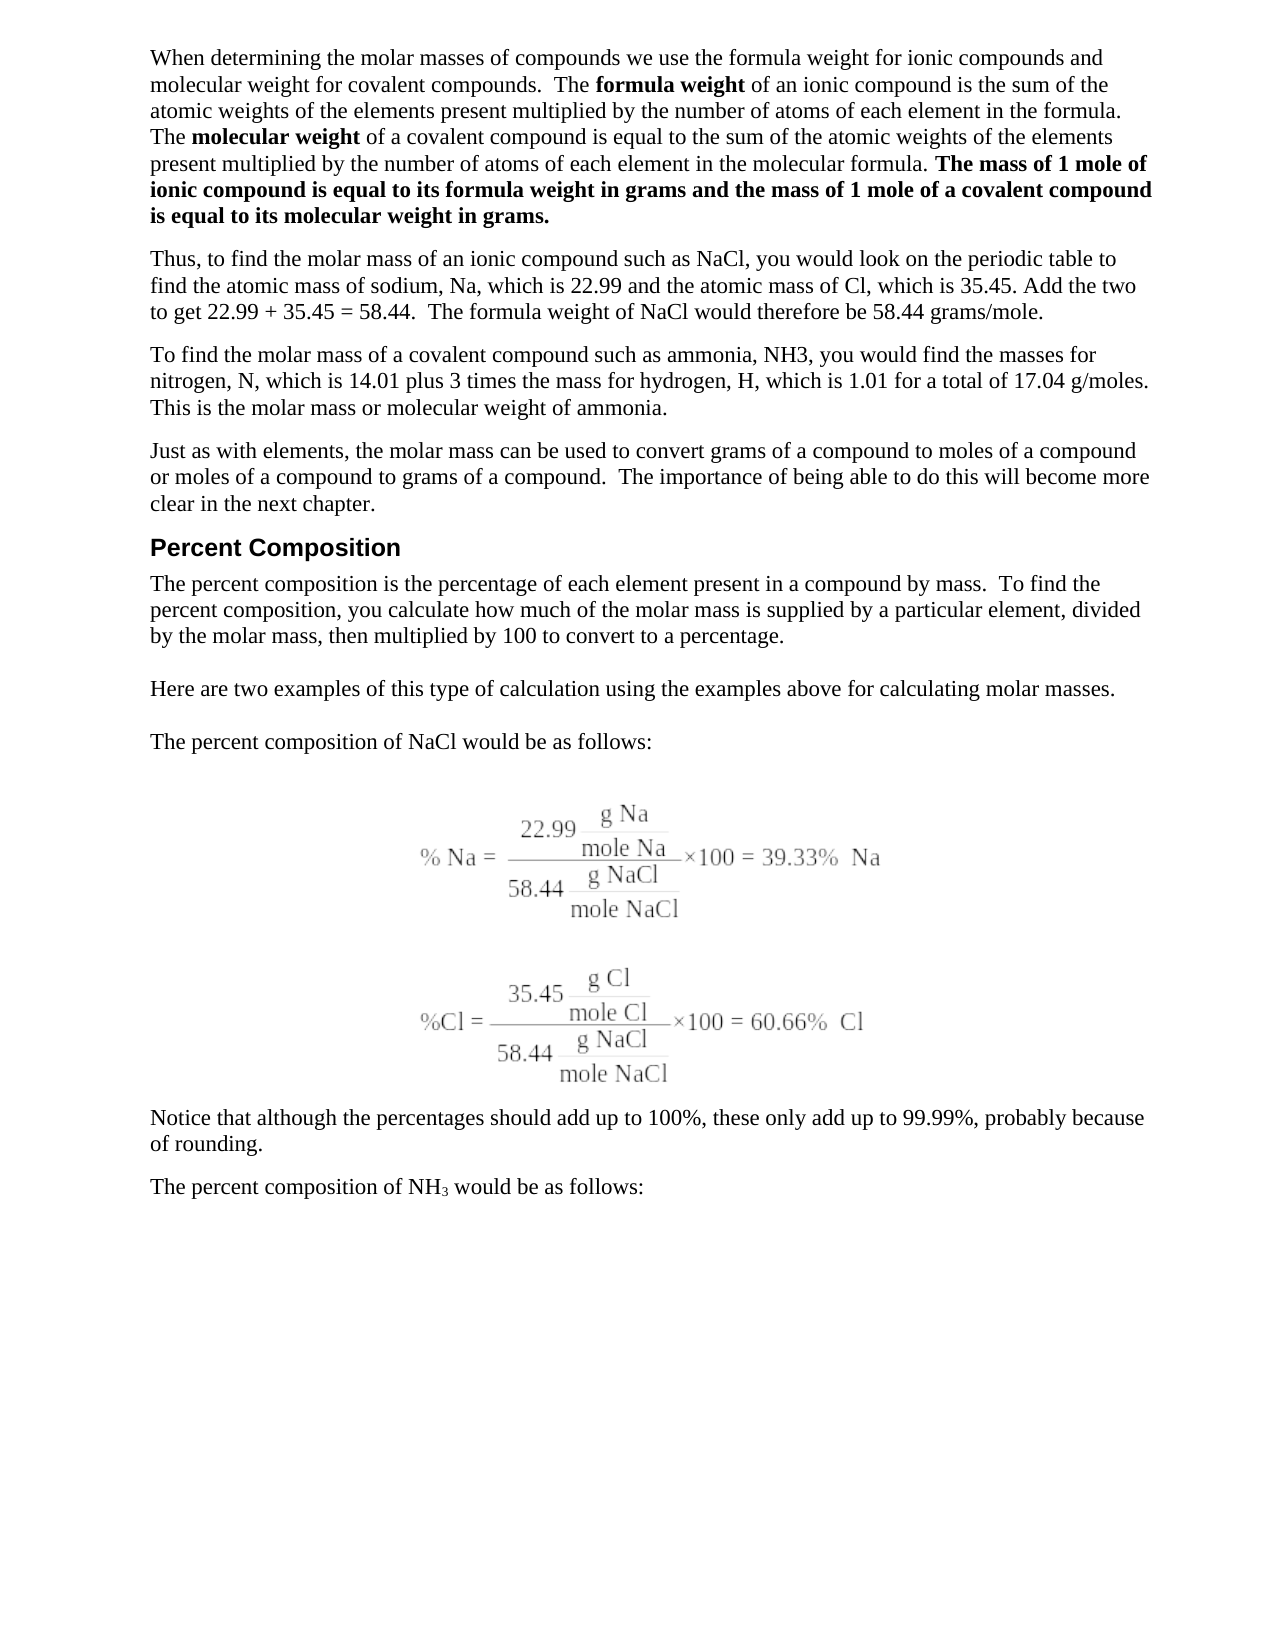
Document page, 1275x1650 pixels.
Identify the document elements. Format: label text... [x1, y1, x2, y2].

text When determining the molar masses of compounds we use the formula weight for ionic compounds and molecular weight for covalent compounds. The formula weight of an ionic compound is the sum of the atomic weights of the elements present multiplied by the number of atoms of each element in the formula. The molecular weight of a covalent compound is equal to the sum of the atomic weights of the elements present multiplied by the number of atoms of each element in the molecular formula. The mass of 1 mole of ionic compound is equal to its formula weight in grams and the mass of 1 mole of a covalent compound is equal to its molecular weight in grams. [150, 44, 1155, 229]
text The percent composition of NH3 would be as follows: [150, 1173, 1155, 1226]
text Notice that although the percentages should add up to 100%, these only add up to 99.99%, probably because of rounding. [150, 1103, 1155, 1156]
text Thus, to find the molar mass of an ionic compound such as NaCl, you would look on the periodic table to find the atomic mass of sodium, Na, which is 22.99 and the atomic mass of Cl, which is 35.45. Add the two to get 22.99 + 35.45 = 58.44. The formula weight of NaCl would therefore be 58.44 grams/mole. [150, 246, 1155, 324]
text The percent composition is the percentage of each element present in a compound by mass. To find the percent composition, you calculate how much of the molar mass is supplied by a particular element, divided by the molar mass, then multiplied by 100 to convert to a percentage. Here are two examples of this type of calculation using the examples above for calculating molar masses. The percent composition of NaCl would be as follows: [150, 570, 1155, 781]
text Just as with elements, the molar mass can be used to convert grams of a compound to moles of a compound or moles of a compound to grams of a compound. The importance of being able to do this will become more clear in the next chapter. [150, 437, 1155, 516]
text To find the molar mass of a covalent compound such as ammonia, NH3, you would find the masses for nitrogen, N, which is 14.01 plus 3 times the mass for hydrogen, H, which is 1.01 for a total of 17.04 g/moles. This is the molar mass or molecular weight of ammonia. [150, 341, 1155, 420]
text Percent Composition [150, 533, 1155, 561]
